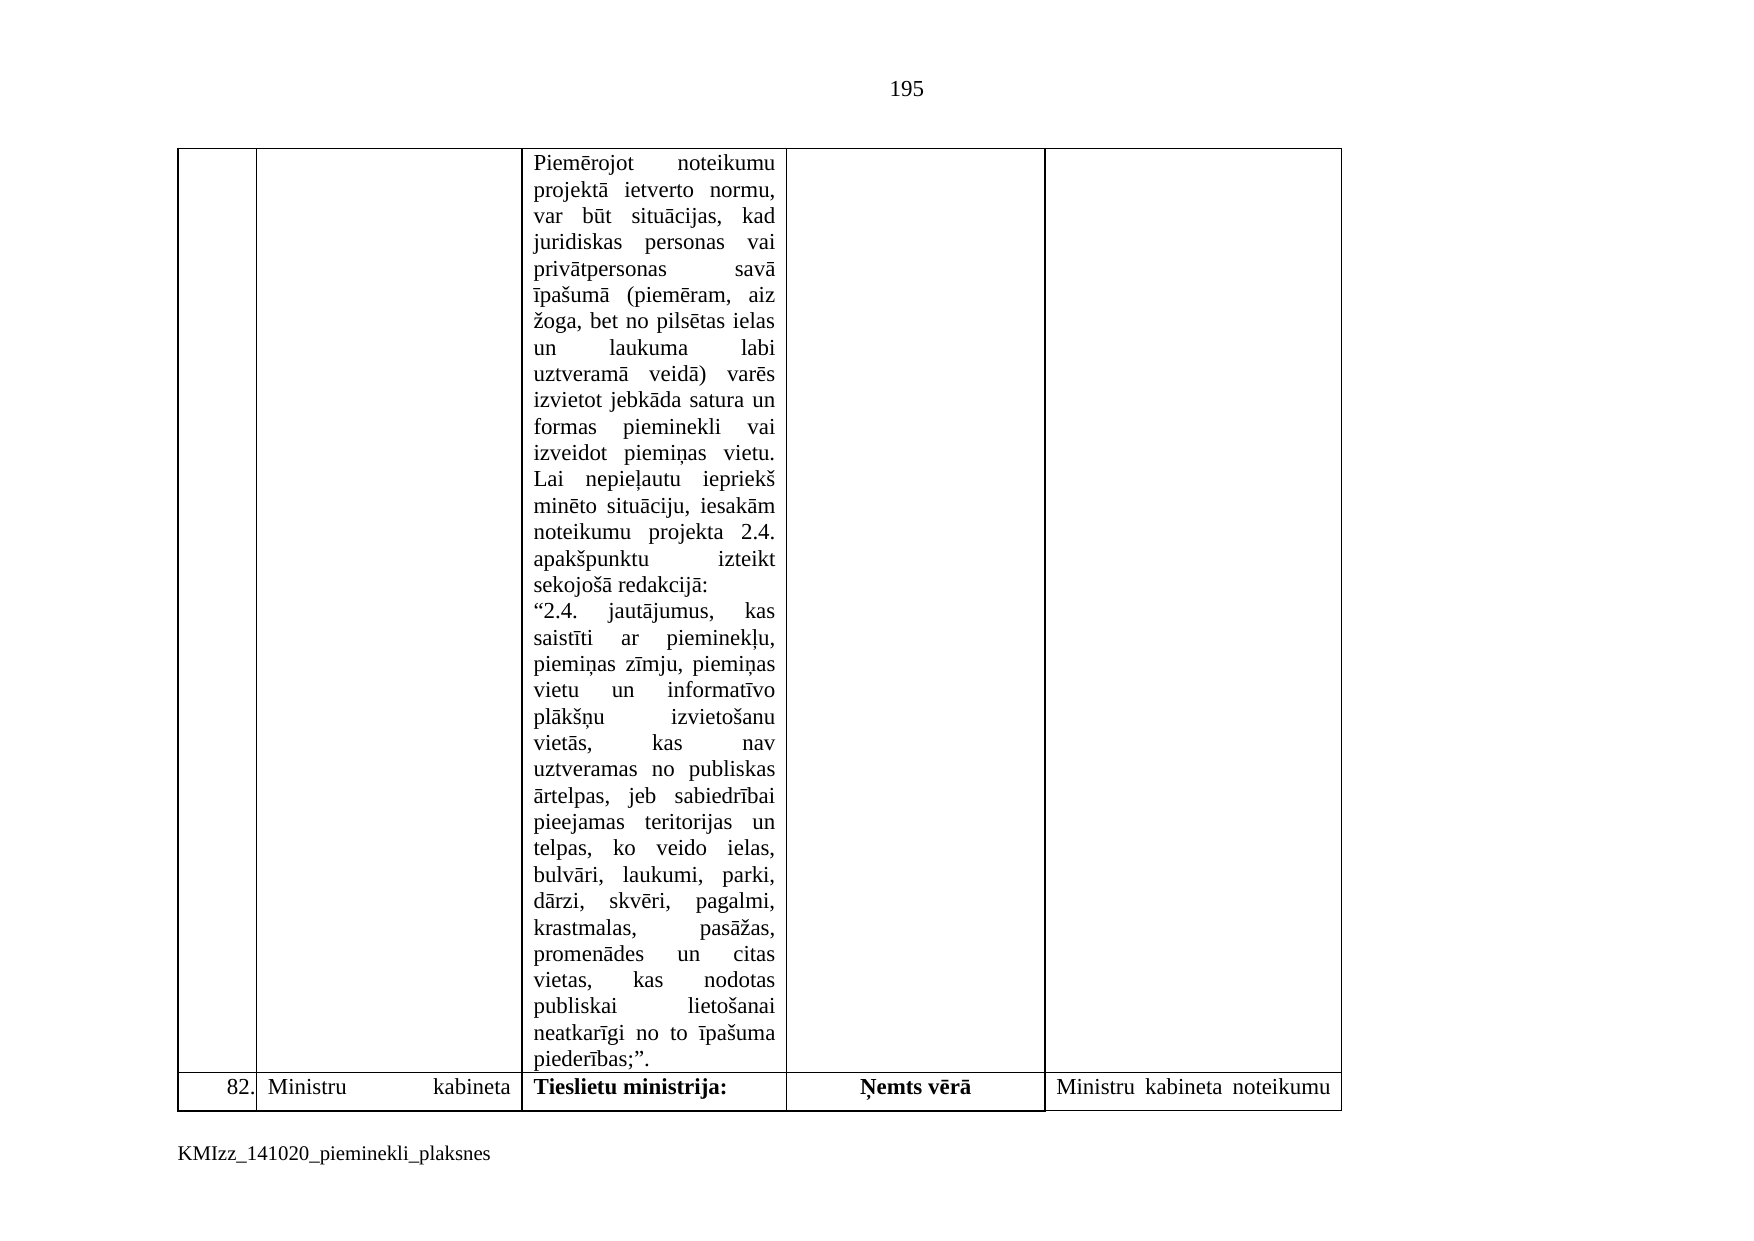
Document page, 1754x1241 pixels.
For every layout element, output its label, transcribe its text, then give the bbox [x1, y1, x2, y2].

table_cell [179, 149, 256, 1072]
table_cell Ņemts vērā [787, 1073, 1044, 1110]
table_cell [787, 149, 1044, 1072]
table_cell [257, 149, 521, 1072]
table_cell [1046, 149, 1341, 1072]
table_cell [179, 1073, 256, 1110]
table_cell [257, 1073, 521, 1110]
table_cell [523, 1073, 786, 1110]
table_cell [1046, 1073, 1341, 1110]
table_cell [523, 149, 786, 1072]
